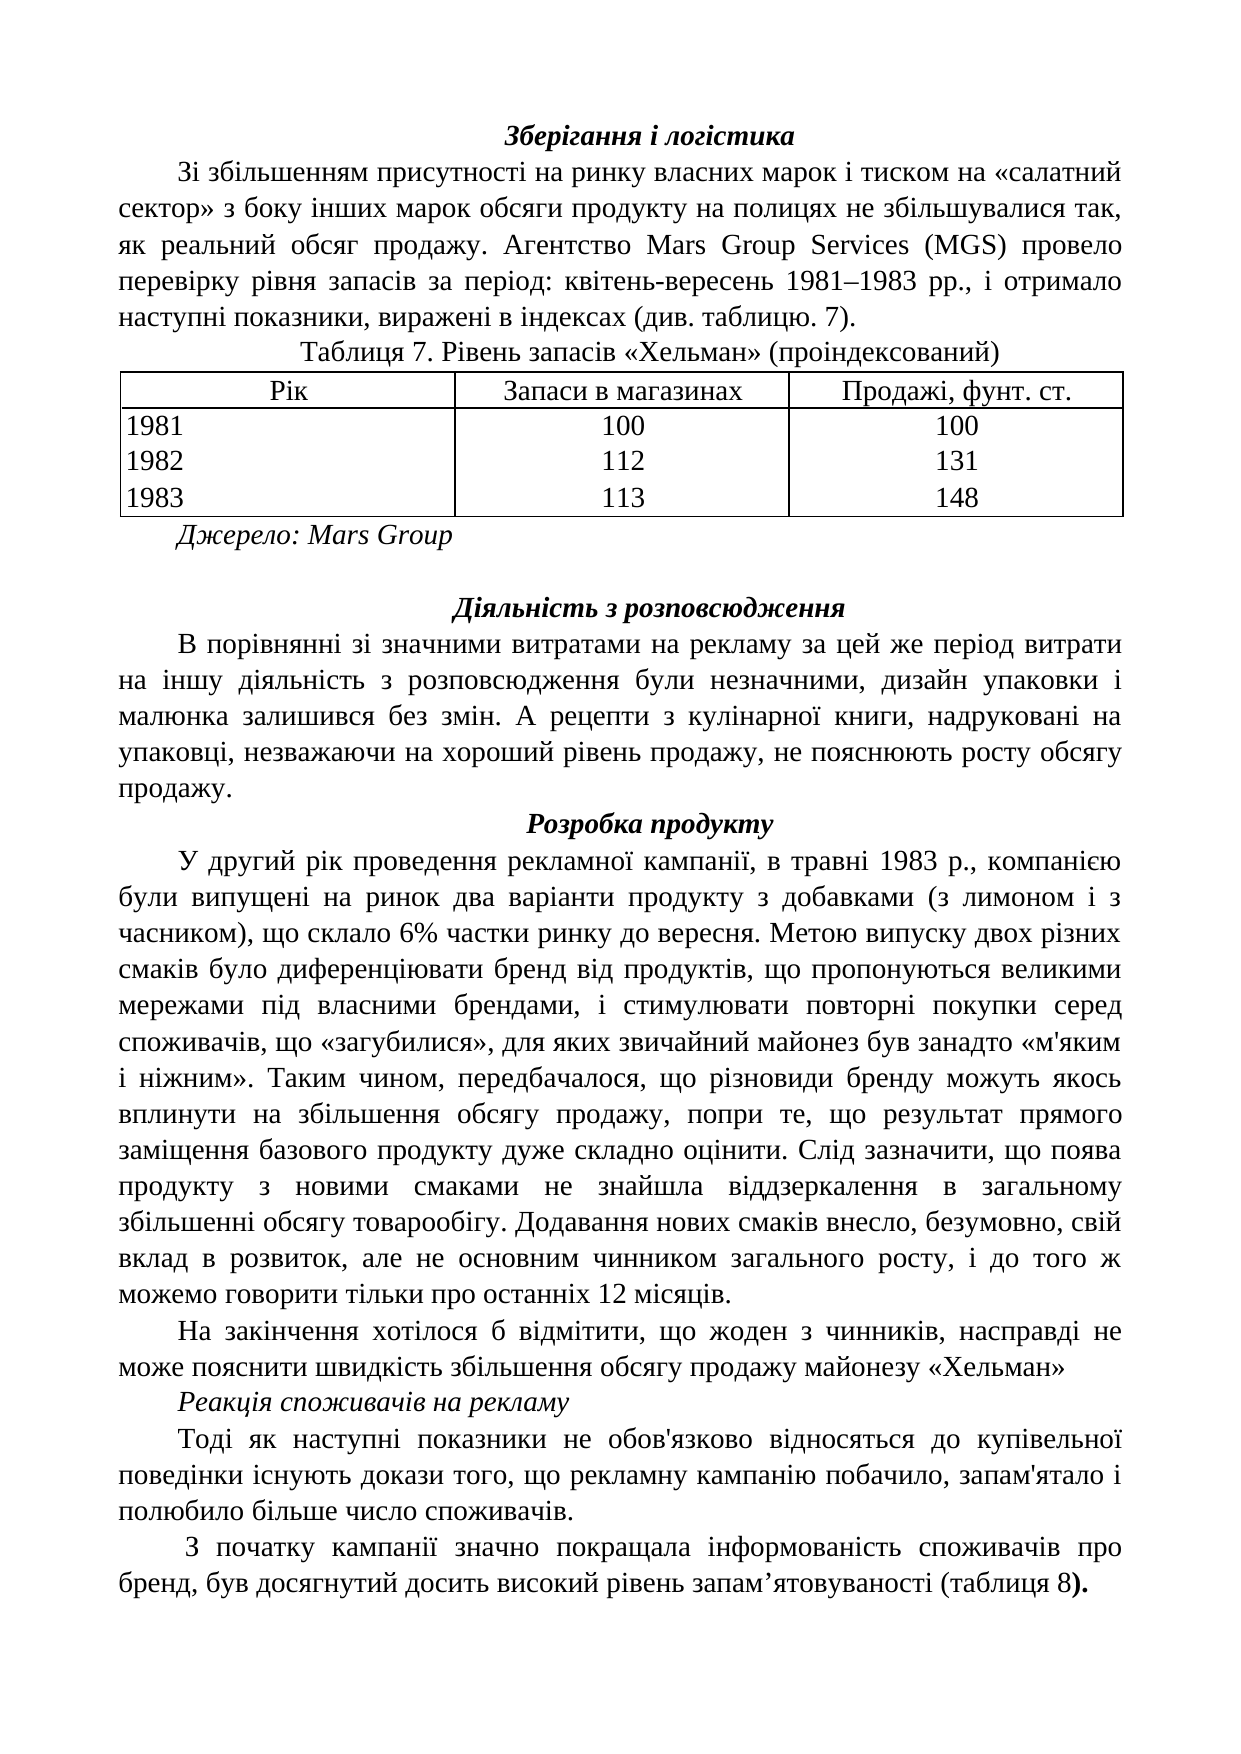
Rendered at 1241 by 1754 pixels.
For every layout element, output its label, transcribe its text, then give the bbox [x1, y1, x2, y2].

text Таблиця 7. Рівень запасів «Хельман» (проіндексований) [300, 335, 1151, 368]
table_cell 100 [790, 409, 1122, 443]
text На закінчення хотілося б відмітити, що жоден з чинників, насправді не може пояснити швидкість збільшення обсягу продажу майонезу «Хельман» [118, 1313, 1123, 1382]
text Тоді як наступні показники не обов'язково відносяться до купівельної поведінки існують докази того, що рекламну кампанію побачило, запам'ятало і полюбило більше число споживачів. [118, 1421, 1122, 1527]
subtitle Діяльність з розповсюдження [454, 590, 1151, 623]
text В порівнянні зі значними витратами на рекламу за цей же період витрати на іншу діяльність з розповсюдження були незначними, дизайн упаковки і малюнка залишився без змін. А рецепти з кулінарної книги, надруковані на упаковці, незважаючи на хороший рівень продажу, не пояснюють росту обсягу продажу. [118, 626, 1123, 804]
table_cell 131 [790, 443, 1122, 479]
text У другий рік проведення рекламної кампанії, в травні 1983 р., компанією були випущені на ринок два варіанти продукту з добавками (з лимоном і з часником), що склало 6% частки ринку до вересня. Метою випуску двох різних смаків було диференціювати бренд від продуктів, що пропонуються великими мережами під власними брендами, і стимулювати повторні покупки серед споживачів, що «загубилися», для яких звичайний майонез був занадто «м'яким і ніжним». Таким чином, передбачалося, що різновиди бренду можуть якось вплинути на збільшення обсягу продажу, попри те, що результат прямого заміщення базового продукту дуже складно оцінити. Слід зазначити, що поява продукту з новими смаками не знайшла віддзеркалення в загальному збільшенні обсягу товарообігу. Додавання нових смаків внесло, безумовно, свій вклад в розвиток, але не основним чинником загального росту, і до того ж можемо говорити тільки про останніх 12 місяців. [118, 843, 1123, 1310]
table_header Рік [121, 373, 454, 407]
table_cell 112 [456, 443, 788, 479]
table_header Продажі, фунт. ст. [790, 373, 1122, 407]
table_cell 1981 [121, 408, 454, 443]
table_header Запаси в магазинах [456, 373, 788, 407]
table_cell 100 [456, 409, 788, 443]
text Реакція споживачів на рекламу [177, 1385, 1151, 1418]
table_cell 148 [790, 479, 1122, 516]
text Джерело: Mars Group [177, 517, 1151, 551]
text Зі збільшенням присутності на ринку власних марок і тиском на «салатний сектор» з боку інших марок обсяги продукту на полицях не збільшувалися так, як реальний обсяг продажу. Агентство Mars Group Services (MGS) провело перевірку рівня запасів за період: квітень-вересень 1981–1983 рр., і отримало наступні показники, виражені в індексах (див. таблицю. 7). [118, 154, 1123, 333]
table_cell 1982 [121, 443, 454, 479]
table_cell 113 [456, 479, 788, 516]
table_cell 1983 [121, 479, 454, 516]
subtitle Зберігання і логістика [504, 118, 1151, 152]
text З початку кампанії значно покращала інформованість споживачів про бренд, був досягнутий досить високий рівень запам’ятовуваності (таблиця 8). [118, 1529, 1122, 1599]
subtitle Розробка продукту [526, 807, 1151, 840]
